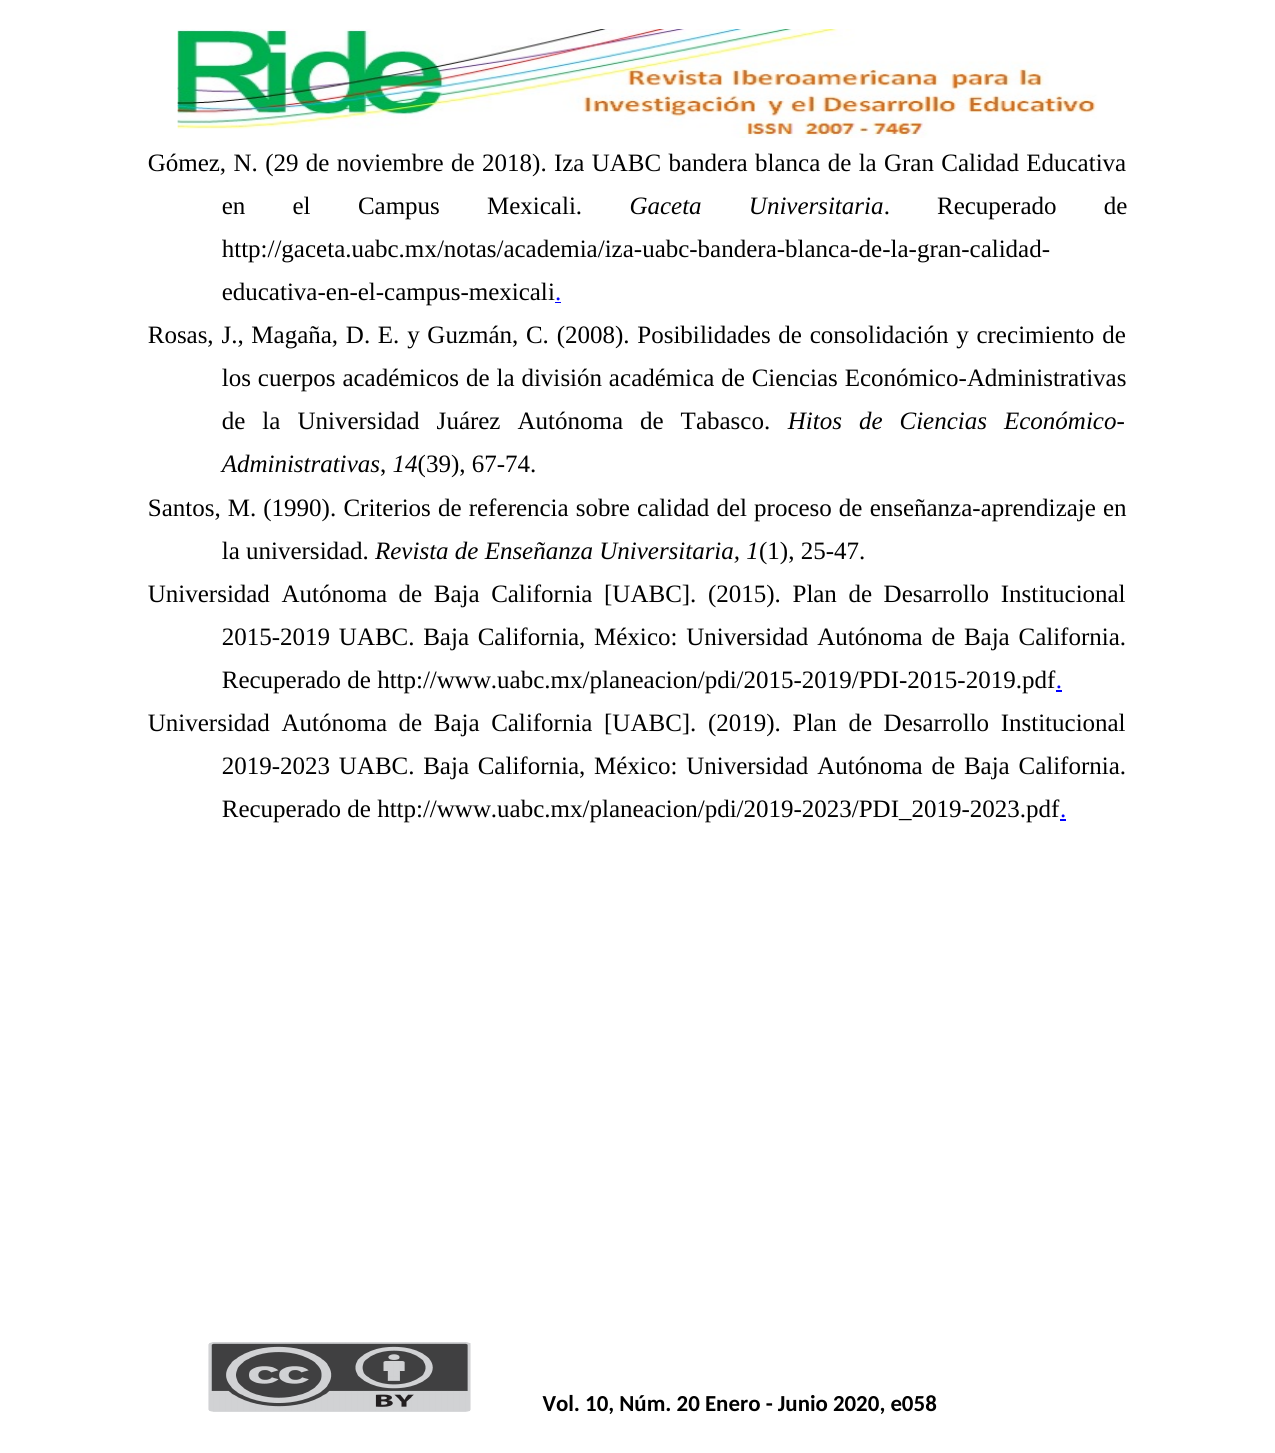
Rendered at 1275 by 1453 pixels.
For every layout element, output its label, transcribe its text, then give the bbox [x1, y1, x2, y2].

text Santos, M. (1990). Criterios de referencia sobre calidad del proceso de enseñanza-aprendizaje en la universidad. Revista de Enseñanza Universitaria, 1(1), 25-47. [148, 493, 1127, 564]
text Gómez, N. (29 de noviembre de 2018). Iza UABC bandera blanca de la Gran Calidad Educativa en el Campus Mexicali. Gaceta Universitaria. Recuperado de http://gaceta.uabc.mx/notas/academia/iza-uabc-bandera-blanca-de-la-gran-calidad-educativa-en-el-campus-mexicali. [148, 148, 1127, 306]
picture [208, 1342, 471, 1412]
text Universidad Autónoma de Baja California [UABC]. (2015). Plan de Desarrollo Institucional 2015-2019 UABC. Baja California, México: Universidad Autónoma de Baja California. Recuperado de http://www.uabc.mx/planeacion/pdi/2015-2019/PDI-2015-2019.pdf. [148, 579, 1127, 694]
text Rosas, J., Magaña, D. E. y Guzmán, C. (2008). Posibilidades de consolidación y crecimiento de los cuerpos académicos de la división académica de Ciencias Económico-Administrativas de la Universidad Juárez Autónoma de Tabasco. Hitos de Ciencias Económico-Administrativas, 14(39), 67-74. [148, 320, 1127, 478]
text Universidad Autónoma de Baja California [UABC]. (2019). Plan de Desarrollo Institucional 2019-2023 UABC. Baja California, México: Universidad Autónoma de Baja California. Recuperado de http://www.uabc.mx/planeacion/pdi/2019-2023/PDI_2019-2023.pdf. [148, 708, 1127, 823]
picture [177, 29, 1098, 138]
